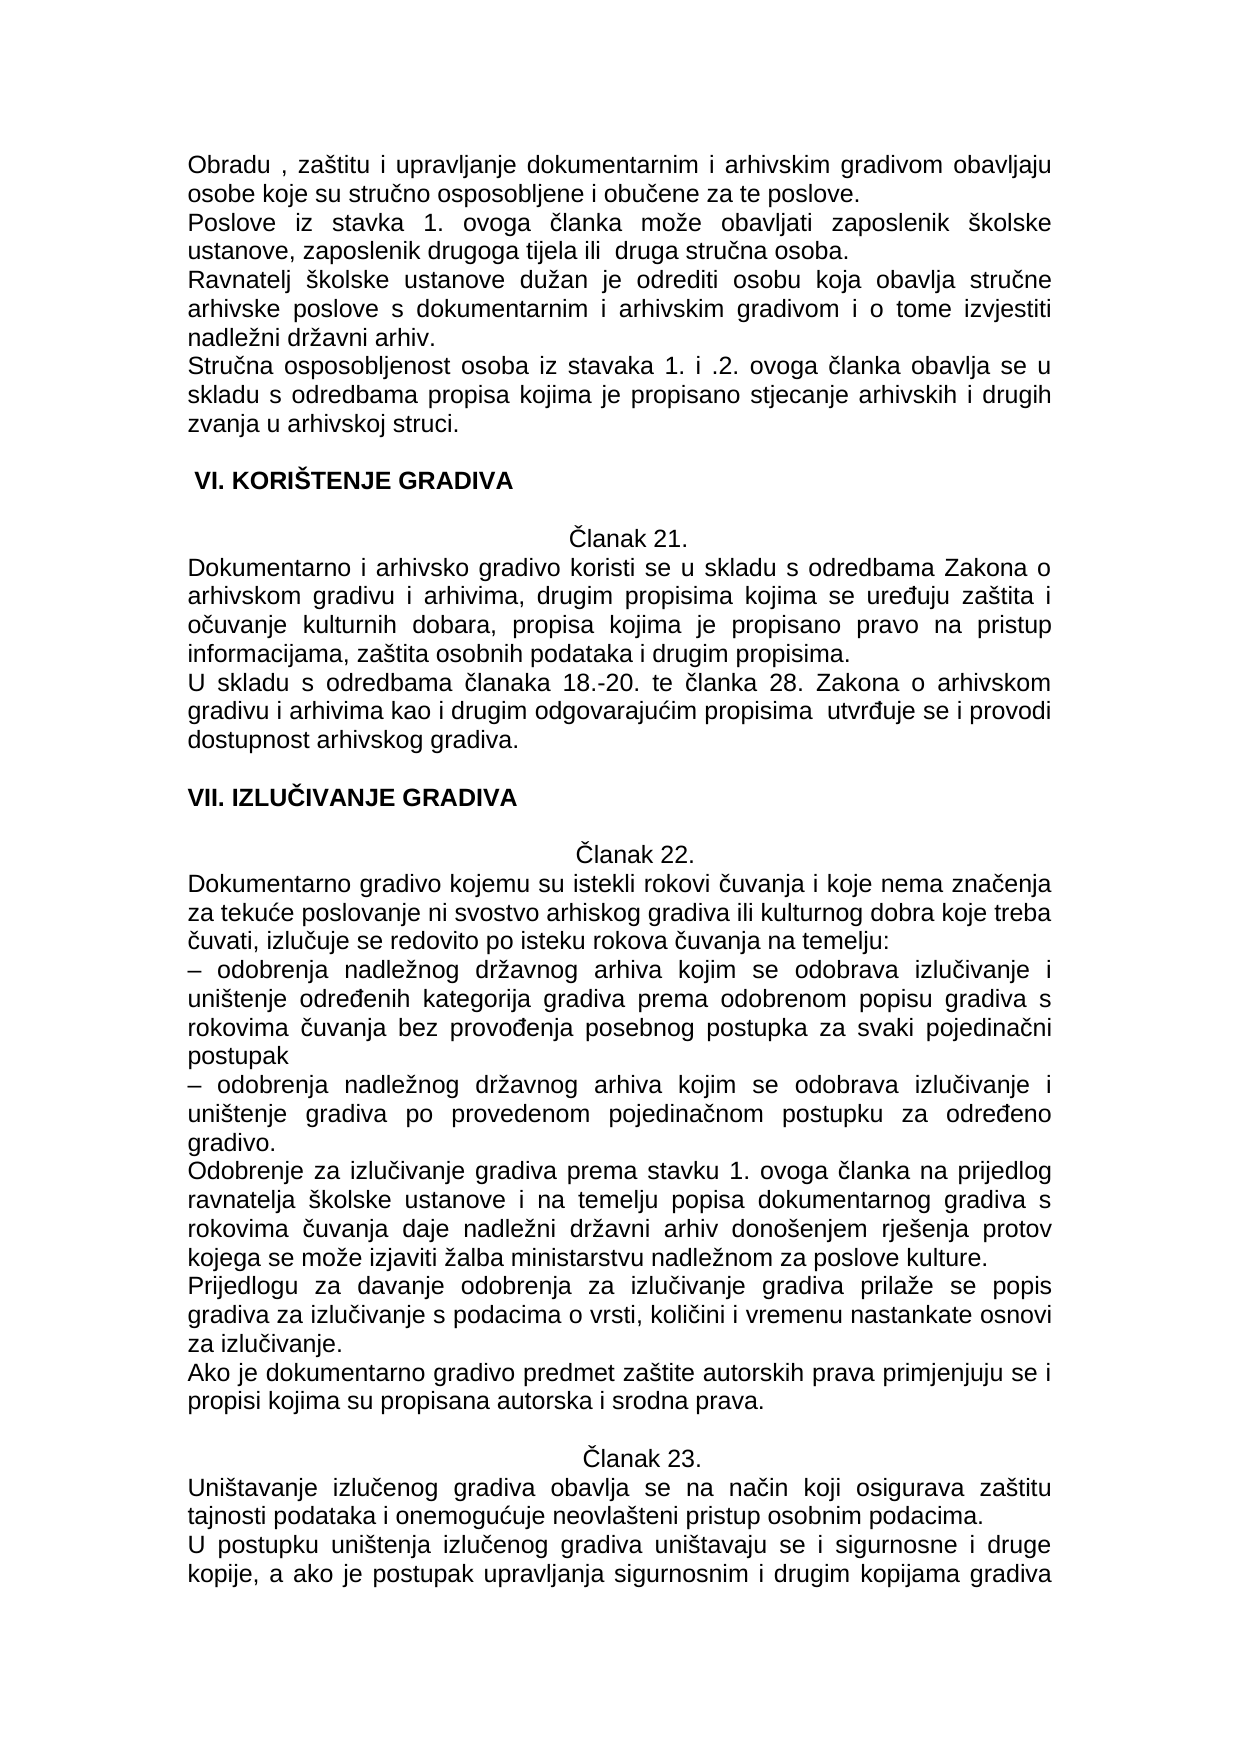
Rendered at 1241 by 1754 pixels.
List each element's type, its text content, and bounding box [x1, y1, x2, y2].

text Stručna osposobljenost osoba iz stavaka 1. i .2. ovoga članka obavlja se u skladu s odredbama propisa kojima je propisano stjecanje arhivskih i drugih zvanja u arhivskoj struci. [187, 351, 1053, 437]
text U skladu s odredbama članaka 18.-20. te članka 28. Zakona o arhivskom gradivu i arhivima kao i drugim odgovarajućim propisima utvrđuje se i provodi dostupnost arhivskog gradiva. [187, 667, 1053, 754]
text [187, 1530, 1053, 1587]
text Obradu , zaštitu i upravljanje dokumentarnim i arhivskim gradivom obavljaju osobe koje su stručno osposobljene i obučene za te poslove. [187, 150, 1053, 207]
text Ako je dokumentarno gradivo predmet zaštite autorskih prava primjenjuju se i propisi kojima su propisana autorska i srodna prava. [187, 1357, 1053, 1415]
text – odobrenja nadležnog državnog arhiva kojim se odobrava izlučivanje i uništenje gradiva po provedenom pojedinačnom postupku za određeno gradivo. [187, 1070, 1053, 1156]
text Dokumentarno gradivo kojemu su istekli rokovi čuvanja i koje nema značenja za tekuće poslovanje ni svostvo arhiskog gradiva ili kulturnog dobra koje treba čuvati, izlučuje se redovito po isteku rokova čuvanja na temelju: [187, 869, 1053, 955]
text Članak 22. [187, 840, 1053, 869]
text Prijedlogu za davanje odobrenja za izlučivanje gradiva prilaže se popis gradiva za izlučivanje s podacima o vrsti, količini i vremenu nastankate osnovi za izlučivanje. [187, 1271, 1053, 1357]
text VI. KORIŠTENJE GRADIVA [187, 466, 1053, 495]
text Članak 23. [187, 1444, 1053, 1472]
text VII. IZLUČIVANJE GRADIVA [187, 782, 1053, 811]
text Poslove iz stavka 1. ovoga članka može obavljati zaposlenik školske ustanove, zaposlenik drugoga tijela ili druga stručna osoba. [187, 207, 1053, 265]
text Dokumentarno i arhivsko gradivo koristi se u skladu s odredbama Zakona o arhivskom gradivu i arhivima, drugim propisima kojima se uređuju zaštita i očuvanje kulturnih dobara, propisa kojima je propisano pravo na pristup informacijama, zaštita osobnih podataka i drugim propisima. [187, 552, 1053, 667]
text Uništavanje izlučenog gradiva obavlja se na način koji osigurava zaštitu tajnosti podataka i onemogućuje neovlašteni pristup osobnim podacima. [187, 1472, 1053, 1530]
text Odobrenje za izlučivanje gradiva prema stavku 1. ovoga članka na prijedlog ravnatelja školske ustanove i na temelju popisa dokumentarnog gradiva s rokovima čuvanja daje nadležni državni arhiv donošenjem rješenja protov kojega se može izjaviti žalba ministarstvu nadležnom za poslove kulture. [187, 1156, 1053, 1271]
text – odobrenja nadležnog državnog arhiva kojim se odobrava izlučivanje i uništenje određenih kategorija gradiva prema odobrenom popisu gradiva s rokovima čuvanja bez provođenja posebnog postupka za svaki pojedinačni postupak [187, 955, 1053, 1070]
text Ravnatelj školske ustanove dužan je odrediti osobu koja obavlja stručne arhivske poslove s dokumentarnim i arhivskim gradivom i o tome izvjestiti nadležni državni arhiv. [187, 265, 1053, 351]
text Članak 21. [187, 524, 1053, 552]
